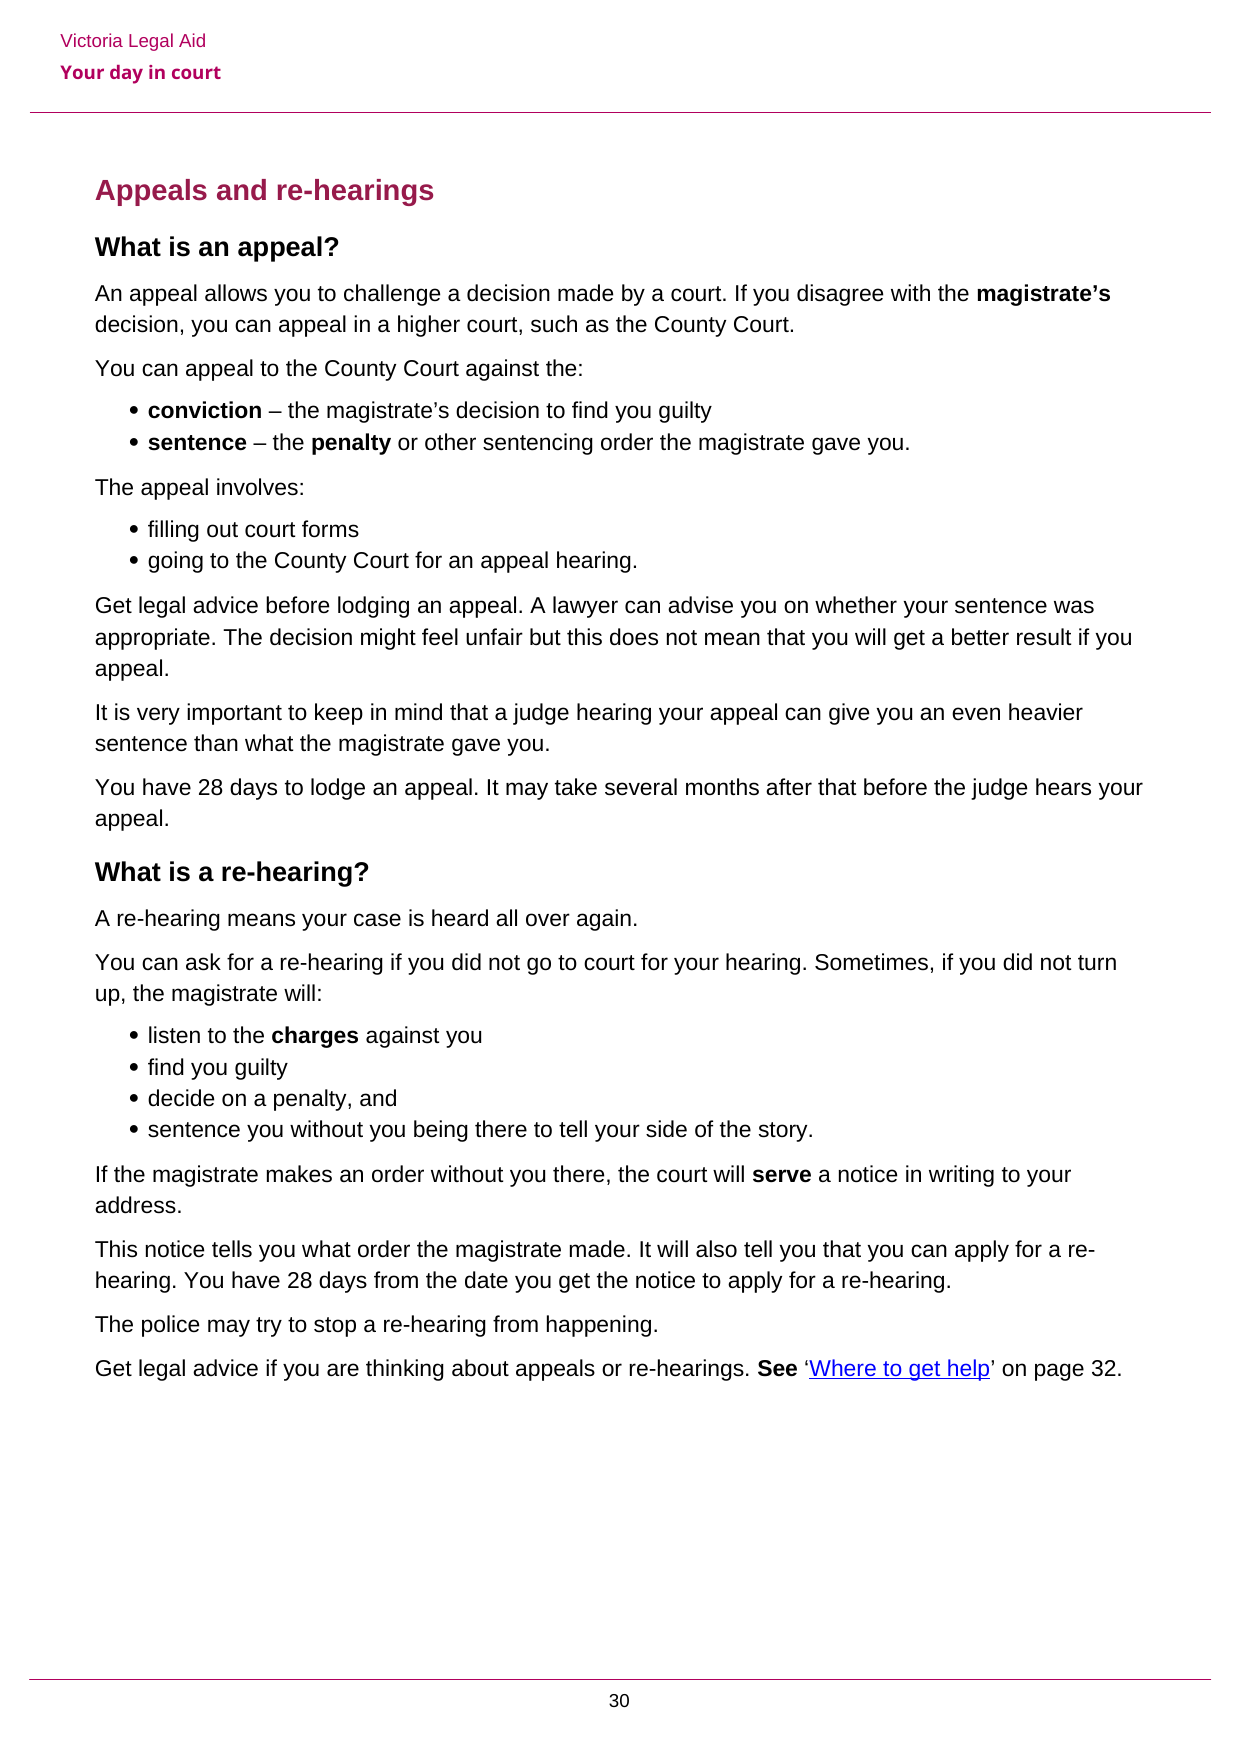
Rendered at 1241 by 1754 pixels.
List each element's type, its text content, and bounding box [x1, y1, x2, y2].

text An appeal allows you to challenge a decision made by a court. If you disagree with the magistrate’s decision, you can appeal in a higher court, such as the County Court. [94, 275, 1146, 337]
list decide on a penalty, and [130, 1081, 1146, 1112]
text You have 28 days to lodge an appeal. It may take several months after that before the judge hears your appeal. [94, 769, 1146, 831]
text You can ask for a re-hearing if you did not go to court for your hearing. Sometimes, if you did not turn up, the magistrate will: [94, 944, 1146, 1006]
subtitle Appeals and re-hearings [94, 173, 1146, 206]
text If the magistrate makes an order without you there, the court will serve a notice in writing to your address. [94, 1156, 1146, 1219]
subtitle What is an appeal? [94, 231, 1146, 262]
text This notice tells you what order the magistrate made. It will also tell you that you can apply for a re-hearing. You have 28 days from the date you get the notice to apply for a re-hearing. [94, 1231, 1146, 1294]
text A re-hearing means your case is heard all over again. [94, 900, 1146, 931]
text You can appeal to the County Court against the: [94, 350, 1146, 381]
list find you guilty [130, 1050, 1146, 1081]
subtitle What is a re-hearing? [94, 856, 1146, 887]
text It is very important to keep in mind that a judge hearing your appeal can give you an even heavier sentence than what the magistrate gave you. [94, 694, 1146, 756]
text Get legal advice before lodging an appeal. A lawyer can advise you on whether your sentence was appropriate. The decision might feel unfair but this does not mean that you will get a better result if you appeal. [94, 587, 1146, 681]
list filling out court forms [130, 512, 1146, 544]
list sentence – the penalty or other sentencing order the magistrate gave you. [130, 425, 1146, 456]
text The appeal involves: [94, 469, 1146, 500]
text The police may try to stop a re-hearing from happening. [94, 1306, 1146, 1337]
list going to the County Court for an appeal hearing. [130, 544, 1146, 575]
list conviction – the magistrate’s decision to find you guilty [130, 394, 1146, 425]
list sentence you without you being there to tell your side of the story. [130, 1112, 1146, 1144]
list listen to the charges against you [130, 1019, 1146, 1050]
text Get legal advice if you are thinking about appeals or re-hearings. See ‘Where to get help’ on page 32. [94, 1350, 1146, 1381]
